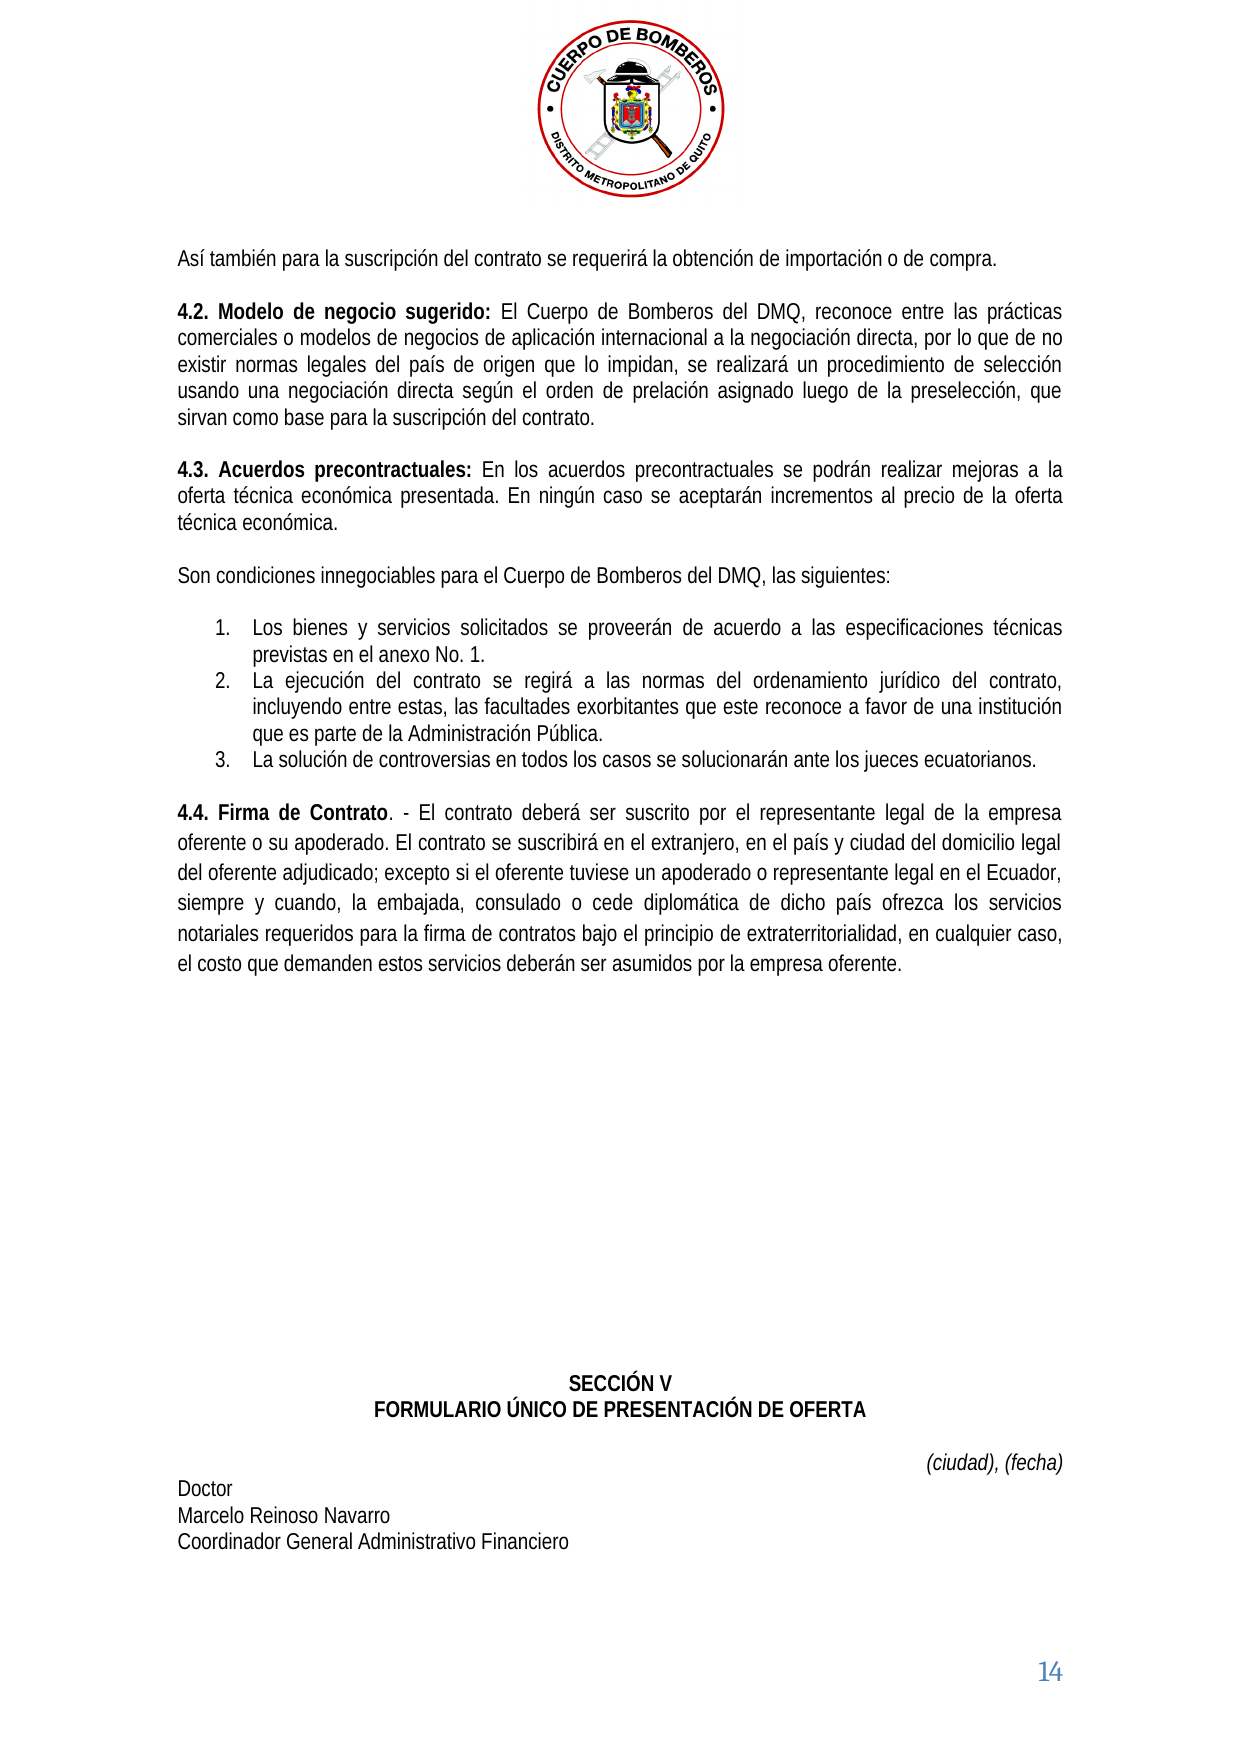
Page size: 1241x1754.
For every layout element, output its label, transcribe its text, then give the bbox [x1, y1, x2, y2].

text Doctor [177, 1475, 1063, 1502]
list La ejecución del contrato se regirá a las normas del ordenamiento jurídico del contrato, incluyendo entre estas, las facultades exorbitantes que este reconoce a favor de una institución que es parte de la Administración Pública. [215, 667, 1063, 746]
text 4.2. Modelo de negocio sugerido: El Cuerpo de Bomberos del DMQ, reconoce entre las prácticas comerciales o modelos de negocios de aplicación internacional a la negociación directa, por lo que de no existir normas legales del país de origen que lo impidan, se realizará un procedimiento de selección usando una negociación directa según el orden de prelación asignado luego de la preselección, que sirvan como base para la suscripción del contrato. [177, 298, 1063, 430]
list Los bienes y servicios solicitados se proveerán de acuerdo a las especificaciones técnicas previstas en el anexo No. 1. [215, 614, 1063, 667]
text 4.4. Firma de Contrato. - El contrato deberá ser suscrito por el representante legal de la empresa oferente o su apoderado. El contrato se suscribirá en el extranjero, en el país y ciudad del domicilio legal del oferente adjudicado; excepto si el oferente tuviese un apoderado o representante legal en el Ecuador, siempre y cuando, la embajada, consulado o cede diplomática de dicho país ofrezca los servicios notariales requeridos para la firma de contratos bajo el principio de extraterritorialidad, en cualquier caso, el costo que demanden estos servicios deberán ser asumidos por la empresa oferente. [177, 799, 1063, 976]
text Así también para la suscripción del contrato se requerirá la obtención de importación o de compra. [177, 245, 1063, 272]
list La solución de controversias en todos los casos se solucionarán ante los jueces ecuatorianos. [215, 746, 1063, 772]
picture [517, 5, 749, 208]
text SECCIÓN V [177, 1370, 1063, 1396]
text FORMULARIO ÚNICO DE PRESENTACIÓN DE OFERTA [177, 1396, 1063, 1422]
text Son condiciones innegociables para el Cuerpo de Bomberos del DMQ, las siguientes: [177, 562, 1063, 588]
text 4.3. Acuerdos precontractuales: En los acuerdos precontractuales se podrán realizar mejoras a la oferta técnica económica presentada. En ningún caso se aceptarán incrementos al precio de la oferta técnica económica. [177, 456, 1063, 535]
text Coordinador General Administrativo Financiero [177, 1528, 1063, 1554]
text (ciudad), (fecha) [177, 1449, 1063, 1475]
text Marcelo Reinoso Navarro [177, 1502, 1063, 1528]
